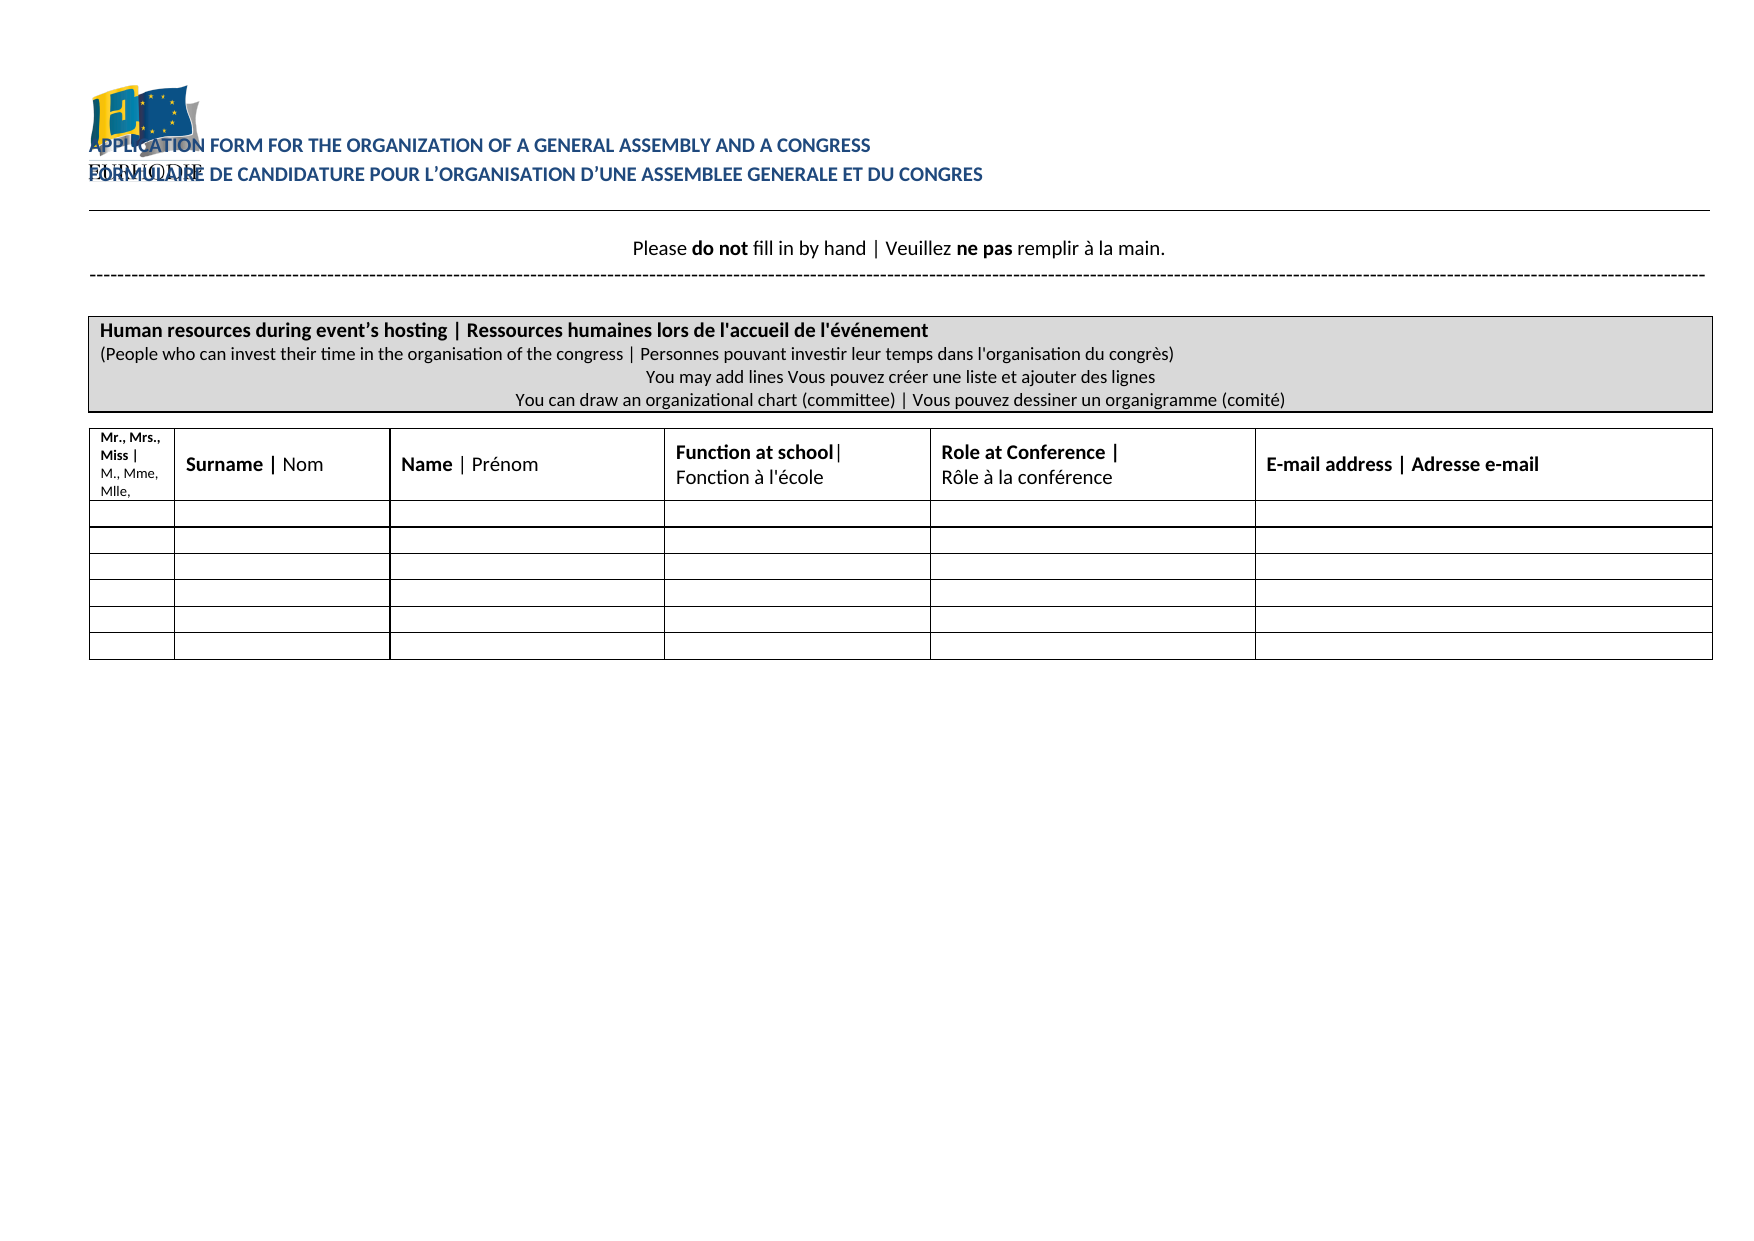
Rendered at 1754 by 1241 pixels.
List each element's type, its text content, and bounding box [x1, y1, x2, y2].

table_cell [931, 607, 1255, 632]
table_cell [391, 501, 664, 526]
table_cell [391, 554, 664, 579]
text --------------------------------------------------------------------------------------------------------------------------------------------------------------------------------------------------------------------------------------- [89, 260, 1710, 288]
table_cell [90, 607, 174, 632]
table_cell [665, 554, 930, 579]
table_cell [391, 580, 664, 606]
table_cell [931, 633, 1255, 659]
table_cell [931, 528, 1255, 553]
table_cell [175, 633, 389, 659]
table_cell [391, 607, 664, 632]
table_cell [175, 580, 389, 606]
table_cell [931, 580, 1255, 606]
table_cell [90, 528, 174, 553]
table_cell [665, 501, 930, 526]
table_cell [665, 633, 930, 659]
table_cell [1256, 607, 1712, 632]
table_cell [665, 528, 930, 553]
table_cell [90, 633, 174, 659]
table_cell [931, 554, 1255, 579]
table_cell [175, 528, 389, 553]
table_cell [90, 580, 174, 606]
table_cell [665, 580, 930, 606]
table_cell [391, 528, 664, 553]
table_header Name | Prénom [391, 429, 664, 500]
table_cell [90, 554, 174, 579]
table_cell [175, 501, 389, 526]
table_header Surname | Nom [175, 429, 389, 500]
table_cell [391, 633, 664, 659]
table_cell [1256, 633, 1712, 659]
table_cell [90, 501, 174, 526]
table_header Mr., Mrs., Miss | M., Mme, Mlle, [90, 429, 174, 500]
picture [88, 85, 202, 182]
table_cell [665, 607, 930, 632]
table_cell [175, 554, 389, 579]
table_header Function at school| Fonction à l'école [665, 429, 930, 500]
table_cell [1256, 528, 1712, 553]
table_cell [1256, 580, 1712, 606]
table_header E-mail address | Adresse e-mail [1256, 429, 1712, 500]
table_header Human resources during event’s hosting | Ressources humaines lors de l'accueil de l'événement (People who can invest their time in the organisation of the congress | Personnes pouvant investir leur temps dans l'organisation du congrès) You may add lines Vous pouvez créer une liste et ajouter des lignes You can draw an organizational chart (committee) | Vous pouvez dessiner un organigramme (comité) [89, 317, 1712, 411]
table_header Role at Conference | Rôle à la conférence [931, 429, 1255, 500]
table_cell [1256, 501, 1712, 526]
table_cell [1256, 554, 1712, 579]
text Please do not fill in by hand | Veuillez ne pas remplir à la main. [89, 235, 1710, 260]
table_cell [175, 607, 389, 632]
table_cell [931, 501, 1255, 526]
